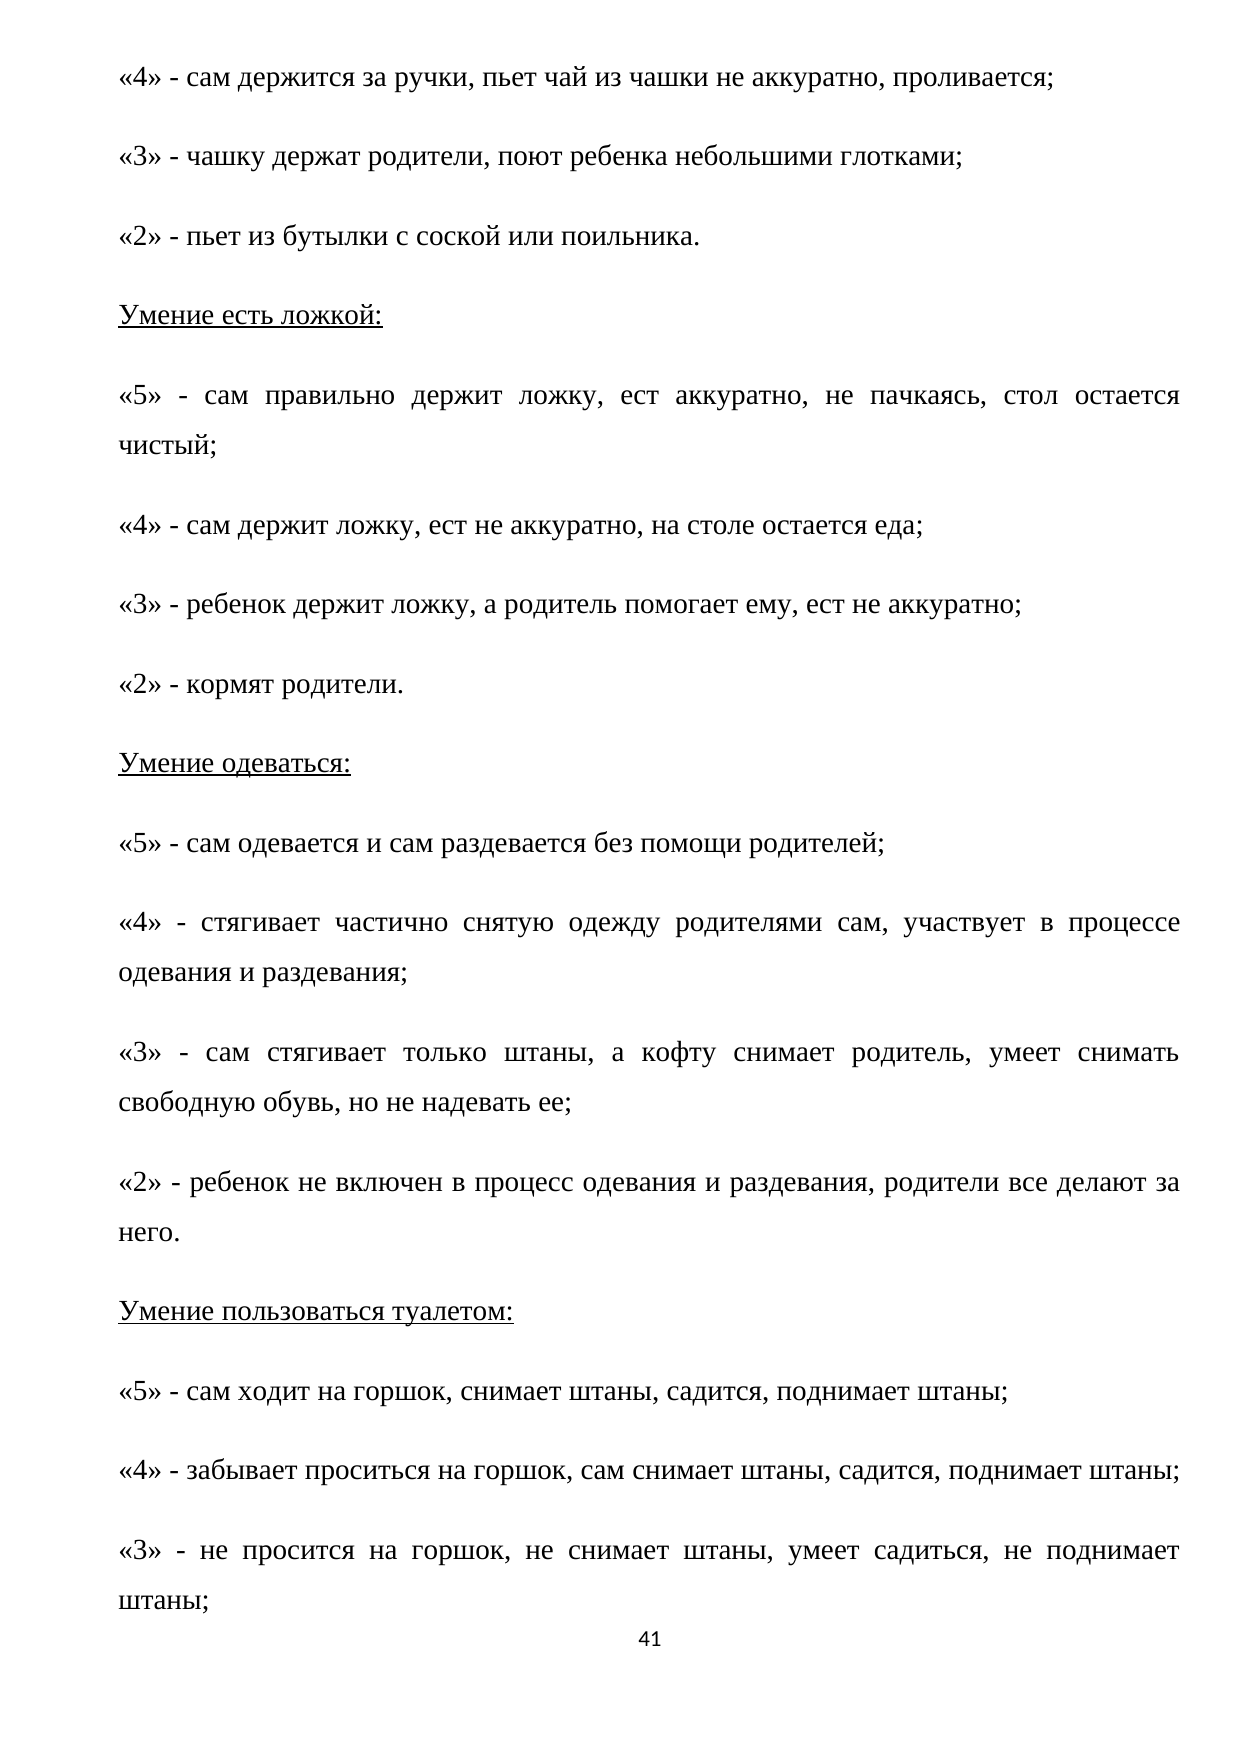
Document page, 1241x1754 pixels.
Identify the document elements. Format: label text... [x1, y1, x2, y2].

text Умение одеваться: [118, 745, 1181, 779]
text «3» - сам стягивает только штаны, а кофту снимает родитель, умеет снимать свободную обувь, но не надевать ее; [118, 1034, 1181, 1118]
text Умение пользоваться туалетом: [118, 1293, 1181, 1327]
text «4» - сам держит ложку, ест не аккуратно, на столе остается еда; [118, 507, 1181, 540]
text «2» - кормят родители. [118, 666, 1181, 699]
text «3» - ребенок держит ложку, а родитель помогает ему, ест не аккуратно; [118, 586, 1181, 620]
text «4» - забывает проситься на горшок, сам снимает штаны, садится, поднимает штаны; [118, 1452, 1181, 1486]
text «4» - стягивает частично снятую одежду родителями сам, участвует в процессе одевания и раздевания; [118, 904, 1181, 988]
text «2» - ребенок не включен в процесс одевания и раздевания, родители все делают за него. [118, 1164, 1181, 1248]
text «4» - сам держится за ручки, пьет чай из чашки не аккуратно, проливается; [118, 59, 1181, 93]
text «2» - пьет из бутылки с соской или поильника. [118, 218, 1181, 252]
text «3» - чашку держат родители, поют ребенка небольшими глотками; [118, 138, 1181, 172]
text «3» - не просится на горшок, не снимает штаны, умеет садиться, не поднимает штаны; [118, 1532, 1181, 1616]
text «5» - сам правильно держит ложку, ест аккуратно, не пачкаясь, стол остается чистый; [118, 377, 1181, 461]
text «5» - сам ходит на горшок, снимает штаны, садится, поднимает штаны; [118, 1373, 1181, 1407]
text Умение есть ложкой: [118, 297, 1181, 331]
text «5» - сам одевается и сам раздевается без помощи родителей; [118, 825, 1181, 858]
